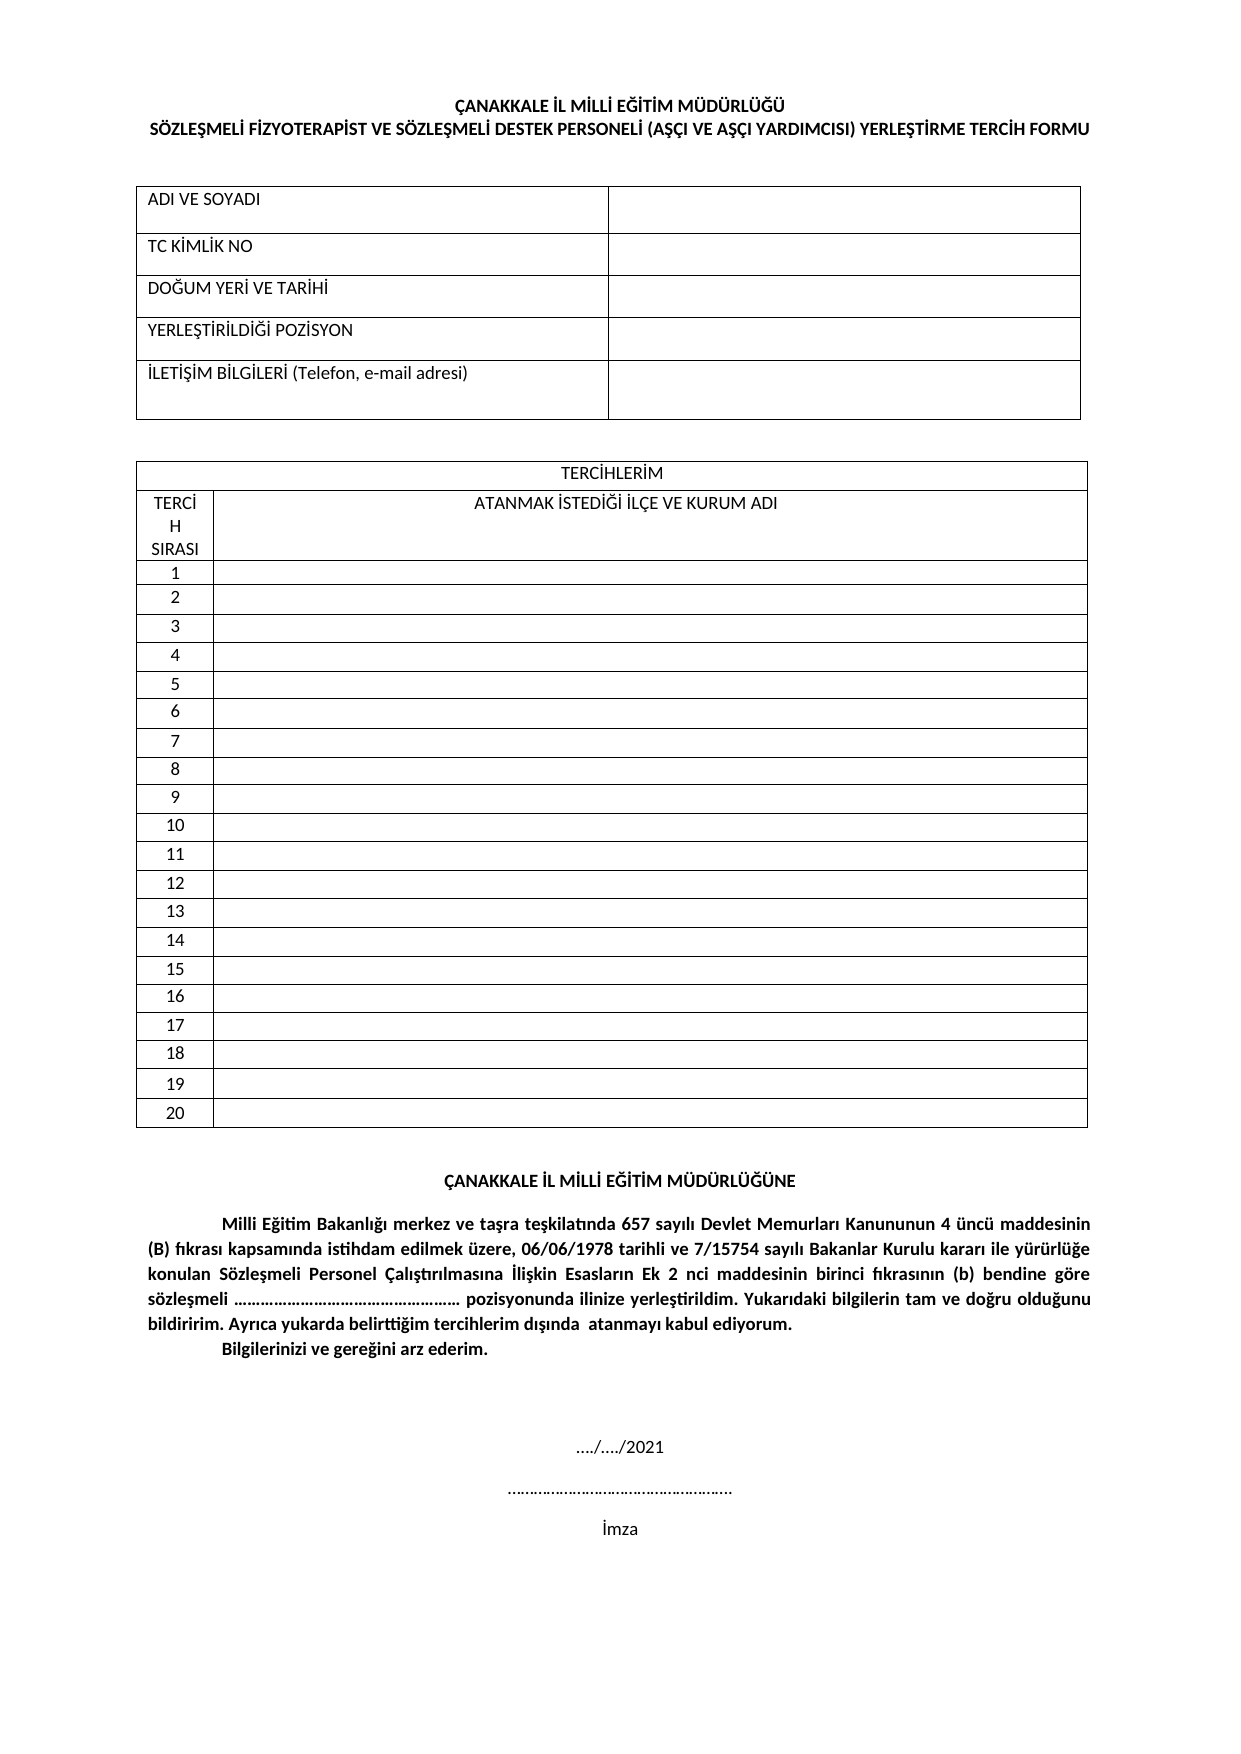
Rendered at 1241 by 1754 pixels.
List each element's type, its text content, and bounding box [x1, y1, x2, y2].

table_cell [214, 729, 1087, 757]
text …./…./2021 [148, 1435, 1092, 1458]
table_cell [214, 561, 1087, 584]
table_cell 3 [137, 615, 213, 642]
table_cell [214, 672, 1087, 698]
table_cell 19 [137, 1069, 213, 1097]
table_cell 5 [137, 672, 213, 698]
table_cell [214, 899, 1087, 927]
text İmza [148, 1517, 1092, 1540]
table_cell 20 [137, 1099, 213, 1127]
table_cell [609, 361, 1080, 418]
table_cell 14 [137, 928, 213, 956]
table_cell 13 [137, 899, 213, 927]
table_cell [214, 585, 1087, 613]
table_cell 8 [137, 758, 213, 784]
table_cell [214, 785, 1087, 813]
table_cell [214, 842, 1087, 870]
table_cell [214, 1069, 1087, 1097]
table_cell [214, 871, 1087, 898]
table_cell 6 [137, 699, 213, 728]
table_cell [609, 276, 1080, 317]
table_cell [609, 234, 1080, 275]
table_cell 2 [137, 585, 213, 613]
text Bilgilerinizi ve gereğini arz ederim. [148, 1335, 1092, 1360]
table_cell 7 [137, 729, 213, 757]
table_cell [214, 1041, 1087, 1068]
table_cell 17 [137, 1013, 213, 1040]
table_cell 15 [137, 957, 213, 983]
table_cell ATANMAK İSTEDİĞİ İLÇE VE KURUM ADI [214, 491, 1087, 560]
table_cell [214, 615, 1087, 642]
table_cell [214, 643, 1087, 671]
table_cell [609, 318, 1080, 360]
text ÇANAKKALE İL MİLLİ EĞİTİM MÜDÜRLÜĞÜNE [148, 1169, 1092, 1192]
table_cell TC KİMLİK NO [137, 234, 608, 275]
table_cell [214, 957, 1087, 983]
table_cell [214, 699, 1087, 728]
table_cell İLETİŞİM BİLGİLERİ (Telefon, e-mail adresi) [137, 361, 608, 418]
table_cell [214, 985, 1087, 1012]
table_cell 11 [137, 842, 213, 870]
table_cell 10 [137, 814, 213, 841]
table_cell 4 [137, 643, 213, 671]
table_cell DOĞUM YERİ VE TARİHİ [137, 276, 608, 317]
text SÖZLEŞMELİ FİZYOTERAPİST VE SÖZLEŞMELİ DESTEK PERSONELİ (AŞÇI VE AŞÇI YARDIMCISI) YERLEŞTİRME TERCİH FORMU [148, 117, 1092, 140]
table_cell 18 [137, 1041, 213, 1068]
table_cell [214, 1013, 1087, 1040]
table_cell [214, 758, 1087, 784]
text ……………………………………………. [148, 1476, 1092, 1499]
text ÇANAKKALE İL MİLLİ EĞİTİM MÜDÜRLÜĞÜ [148, 94, 1092, 117]
table_cell YERLEŞTİRİLDİĞİ POZİSYON [137, 318, 608, 360]
table_cell TERCİH SIRASI [137, 491, 213, 560]
table_header TERCİHLERİM [137, 462, 1087, 490]
table_cell 1 [137, 561, 213, 584]
table_header ADI VE SOYADI [137, 187, 608, 233]
text Milli Eğitim Bakanlığı merkez ve taşra teşkilatında 657 sayılı Devlet Memurları Kanununun 4 üncü maddesinin (B) fıkrası kapsamında istihdam edilmek üzere, 06/06/1978 tarihli ve 7/15754 sayılı Bakanlar Kurulu kararı ile yürürlüğe konulan Sözleşmeli Personel Çalıştırılmasına İlişkin Esasların Ek 2 nci maddesinin birinci fıkrasının (b) bendine göre sözleşmeli …………………………………………… pozisyonunda ilinize yerleştirildim. Yukarıdaki bilgilerin tam ve doğru olduğunu bildiririm. Ayrıca yukarda belirttiğim tercihlerim dışında atanmayı kabul ediyorum. [148, 1210, 1092, 1335]
table_cell 16 [137, 985, 213, 1012]
table_cell [214, 814, 1087, 841]
table_cell 9 [137, 785, 213, 813]
table_cell [214, 1099, 1087, 1127]
table_header [609, 187, 1080, 233]
table_cell [214, 928, 1087, 956]
table_cell 12 [137, 871, 213, 898]
